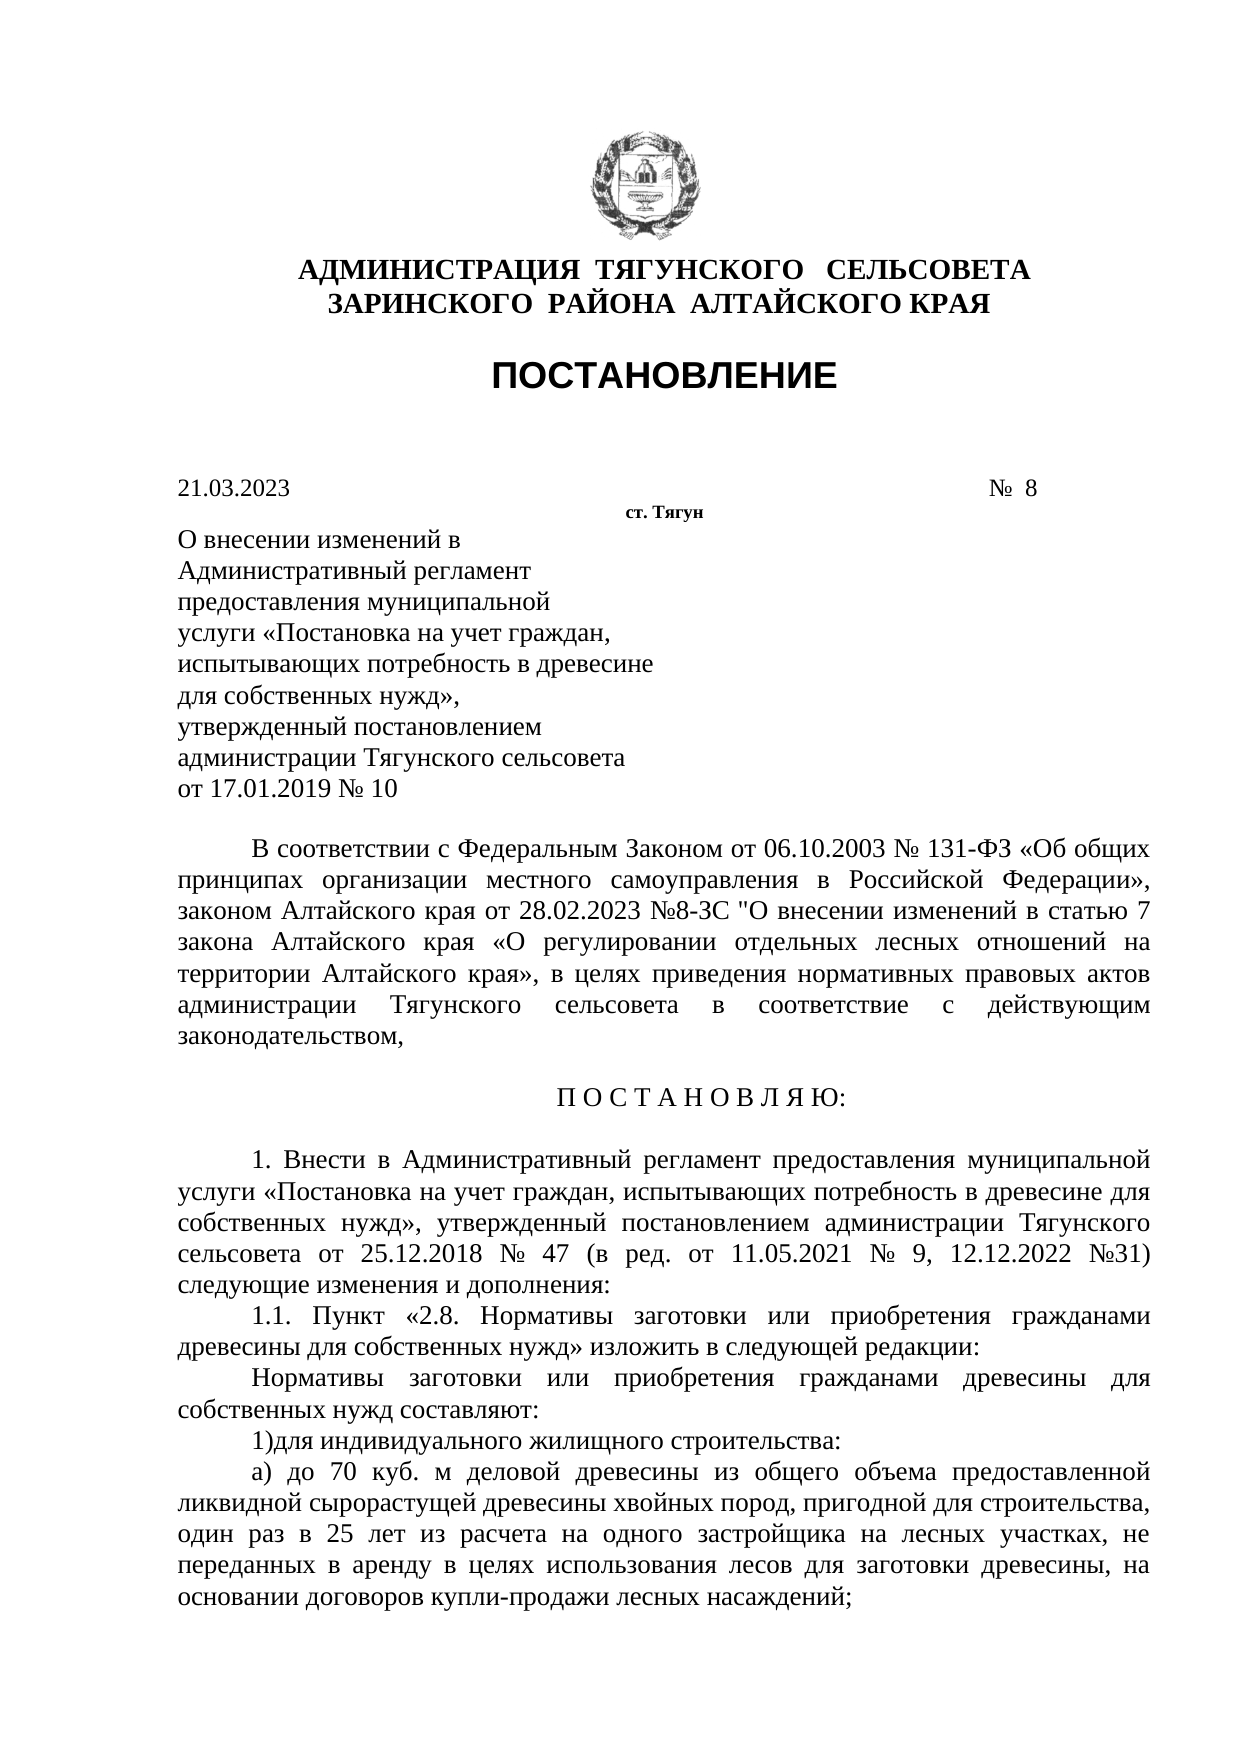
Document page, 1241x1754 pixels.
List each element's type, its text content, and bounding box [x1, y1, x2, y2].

text испытывающих потребность в древесине [177, 648, 1152, 679]
text услуги «Постановка на учет граждан, [177, 616, 1152, 648]
text а) до 70 куб. м деловой древесины из общего объема предоставленной ликвидной сырорастущей древесины хвойных пород, пригодной для строительства, один раз в 25 лет из расчета на одного застройщика на лесных участках, не переданных в аренду в целях использования лесов для заготовки древесины, на основании договоров купли-продажи лесных насаждений; [177, 1455, 1152, 1611]
text Административный регламент [177, 554, 1152, 585]
subtitle ПОСТАНОВЛЕНИЕ [177, 353, 1152, 396]
picture [588, 128, 701, 242]
text ст. Тягун [177, 501, 1152, 523]
title АДМИНИСТРАЦИЯ ТЯГУНСКОГО СЕЛЬСОВЕТА [177, 252, 1152, 286]
text 1.1. Пункт «2.8. Нормативы заготовки или приобретения гражданами древесины для собственных нужд» изложить в следующей редакции: [177, 1299, 1152, 1362]
text администрации Тягунского сельсовета [177, 741, 1152, 772]
subtitle ЗАРИНСКОГО РАЙОНА АЛТАЙСКОГО КРАЯ [252, 286, 1152, 319]
text для собственных нужд», [177, 679, 1152, 710]
text П О С Т А Н О В Л Я Ю: [177, 1081, 1152, 1112]
text В соответствии с Федеральным Законом от 06.10.2003 № 131-ФЗ «Об общих принципах организации местного самоуправления в Российской Федерации», законом Алтайского края от 28.02.2023 №8-ЗС "О внесении изменений в статью 7 закона Алтайского края «О регулировании отдельных лесных отношений на территории Алтайского края», в целях приведения нормативных правовых актов администрации Тягунского сельсовета в соответствие с действующим законодательством, [177, 832, 1152, 1050]
text Нормативы заготовки или приобретения гражданами древесины для собственных нужд составляют: [177, 1362, 1152, 1424]
text 21.03.2023 № 8 [177, 473, 1152, 501]
text от 17.01.2019 № 10 [177, 772, 1152, 803]
text О внесении изменений в [177, 523, 1152, 554]
text утвержденный постановлением [177, 710, 1152, 741]
text 1)для индивидуального жилищного строительства: [177, 1424, 1152, 1455]
text предоставления муниципальной [177, 585, 1152, 616]
text 1. Внести в Административный регламент предоставления муниципальной услуги «Постановка на учет граждан, испытывающих потребность в древесине для собственных нужд», утвержденный постановлением администрации Тягунского сельсовета от 25.12.2018 № 47 (в ред. от 11.05.2021 № 9, 12.12.2022 №31) следующие изменения и дополнения: [177, 1143, 1152, 1299]
